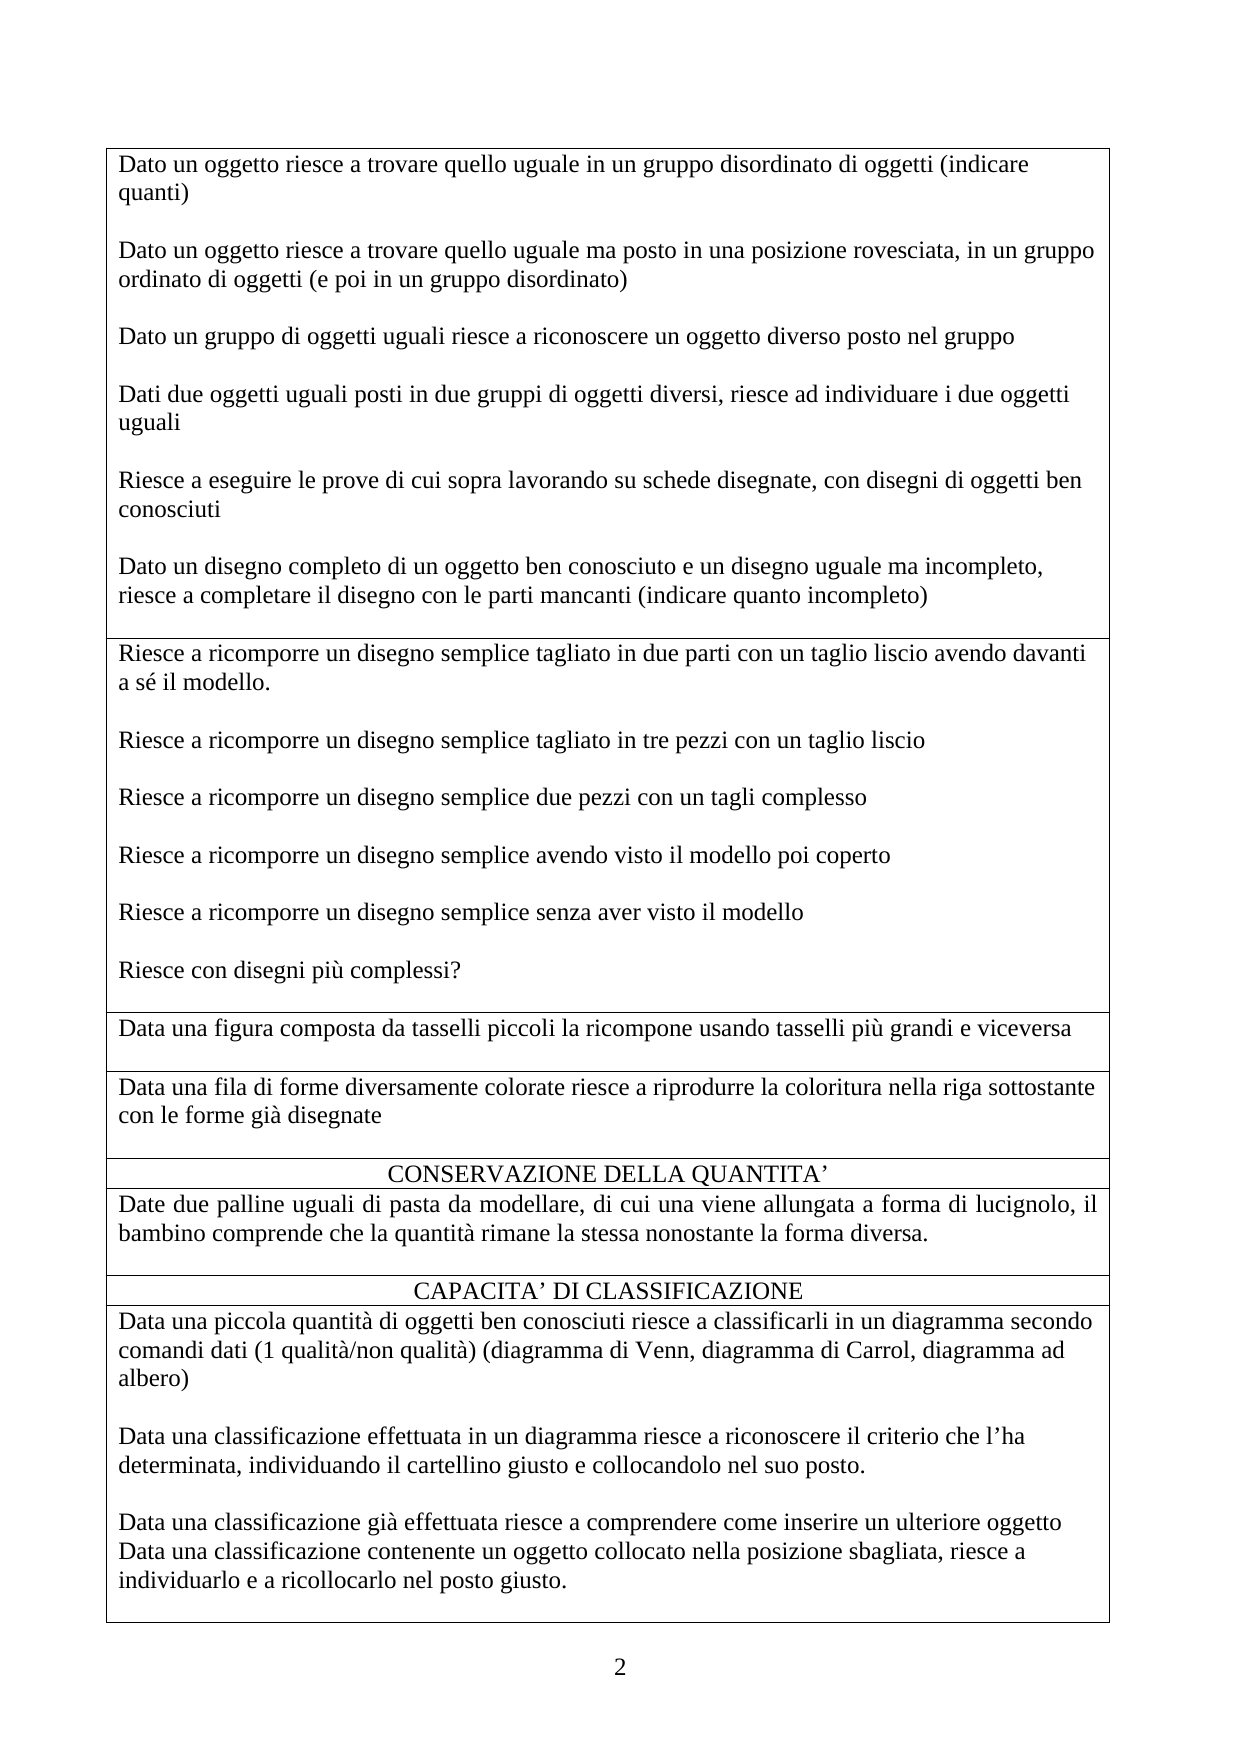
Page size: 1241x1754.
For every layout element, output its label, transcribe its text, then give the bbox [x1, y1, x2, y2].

table_cell Date due palline uguali di pasta da modellare, di cui una viene allungata a forma di lucignolo, il bambino comprende che la quantità rimane la stessa nonostante la forma diversa. [107, 1189, 1109, 1275]
table_cell CONSERVAZIONE DELLA QUANTITA’ [107, 1159, 1109, 1188]
table_cell Data una figura composta da tasselli piccoli la ricompone usando tasselli più grandi e viceversa [107, 1013, 1109, 1071]
table_cell Data una fila di forme diversamente colorate riesce a riprodurre la coloritura nella riga sottostante con le forme già disegnate [107, 1072, 1109, 1158]
table_cell Data una piccola quantità di oggetti ben conosciuti riesce a classificarli in un diagramma secondo comandi dati (1 qualità/non qualità) (diagramma di Venn, diagramma di Carrol, diagramma ad albero) Data una classificazione effettuata in un diagramma riesce a riconoscere il criterio che l’ha determinata, individuando il cartellino giusto e collocandolo nel suo posto. Data una classificazione già effettuata riesce a comprendere come inserire un ulteriore oggetto Data una classificazione contenente un oggetto collocato nella posizione sbagliata, riesce a individuarlo e a ricollocarlo nel posto giusto. [107, 1306, 1109, 1622]
table_cell CAPACITA’ DI CLASSIFICAZIONE [107, 1276, 1109, 1305]
table_cell Riesce a ricomporre un disegno semplice tagliato in due parti con un taglio liscio avendo davanti a sé il modello. Riesce a ricomporre un disegno semplice tagliato in tre pezzi con un taglio liscio Riesce a ricomporre un disegno semplice due pezzi con un tagli complesso Riesce a ricomporre un disegno semplice avendo visto il modello poi coperto Riesce a ricomporre un disegno semplice senza aver visto il modello Riesce con disegni più complessi? [107, 639, 1109, 1012]
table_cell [107, 149, 1109, 637]
